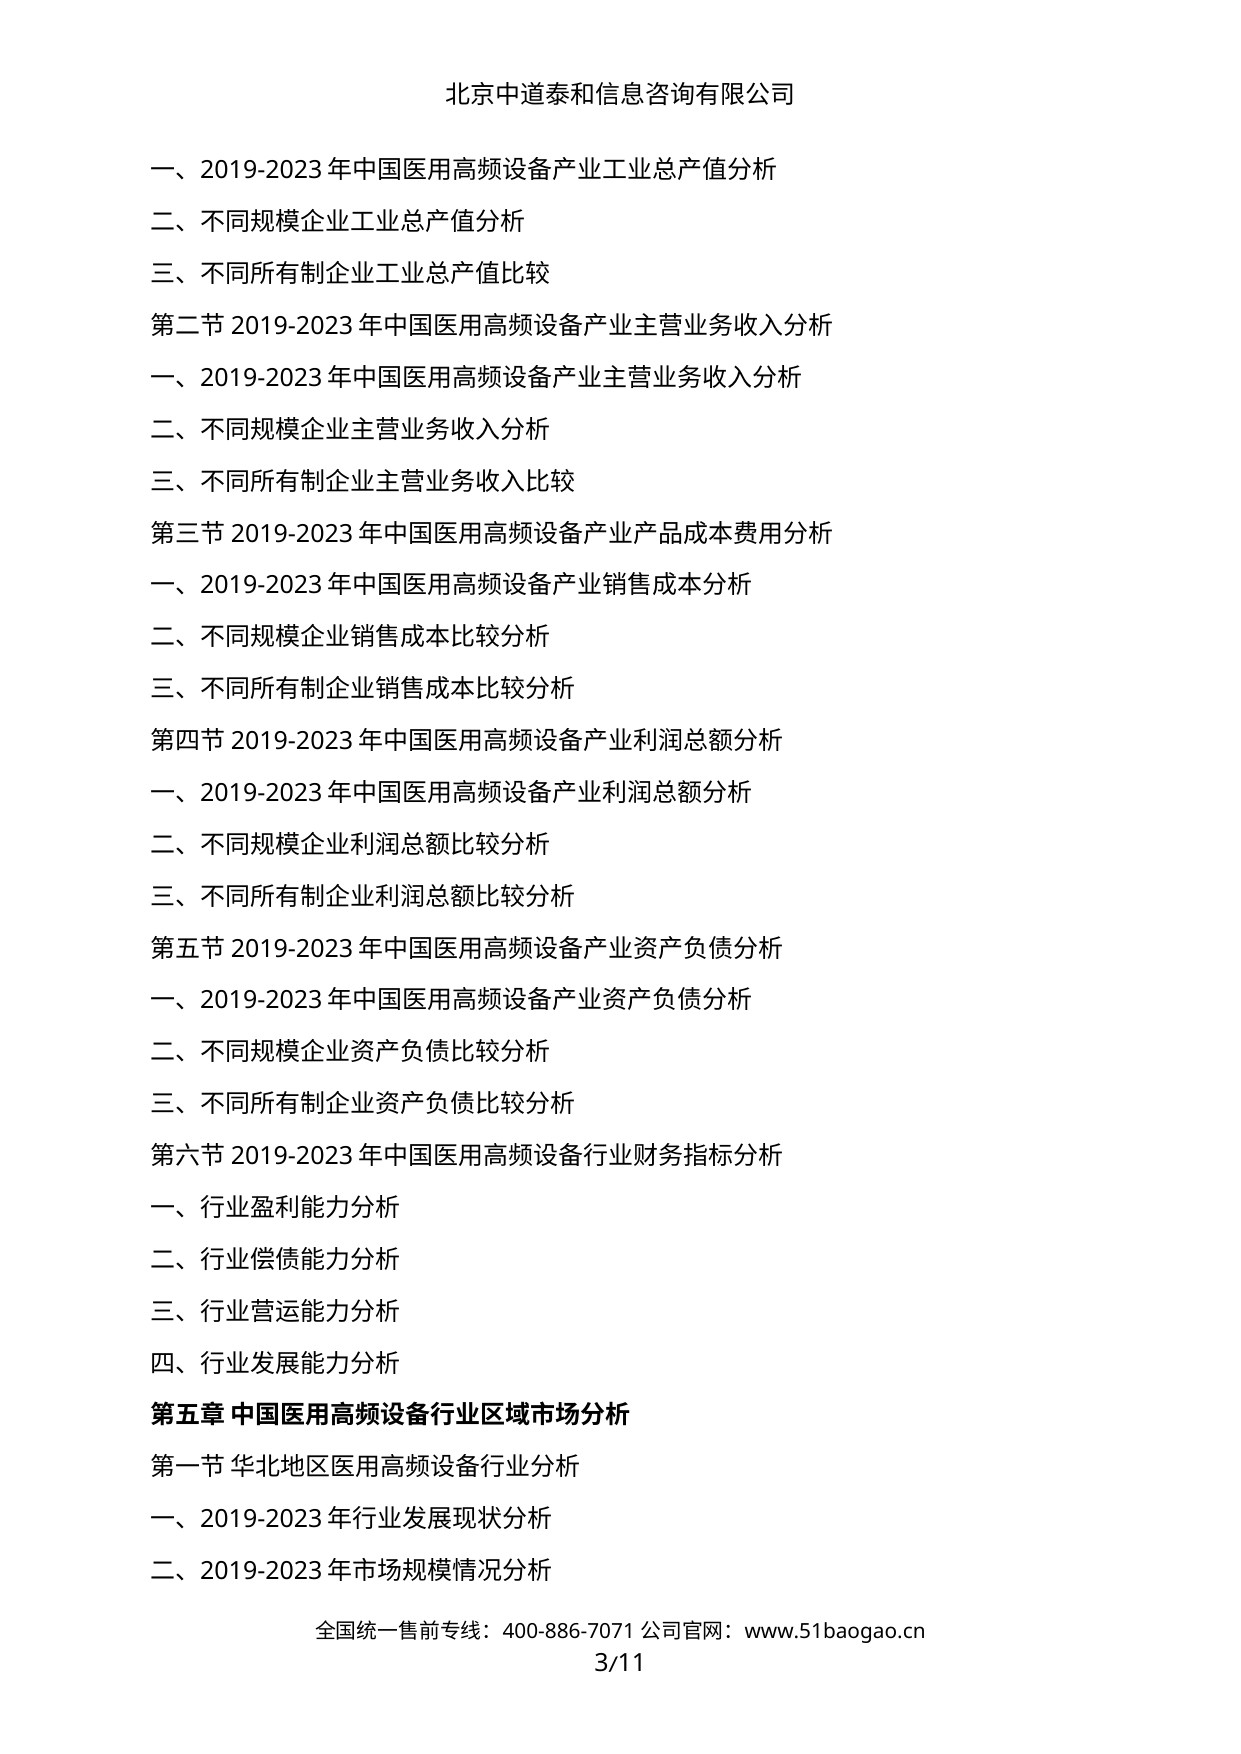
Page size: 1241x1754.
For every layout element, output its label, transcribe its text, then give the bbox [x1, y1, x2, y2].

text 第一节 华北地区医用高频设备行业分析 [150, 1447, 1090, 1483]
text 第五章 中国医用高频设备行业区域市场分析 [150, 1395, 1090, 1431]
text 三、不同所有制企业利润总额比较分析 [150, 876, 1090, 912]
text 四、行业发展能力分析 [150, 1343, 1090, 1379]
text 一、2019-2023年中国医用高频设备产业工业总产值分析 [150, 150, 1090, 186]
text 三、不同所有制企业资产负债比较分析 [150, 1084, 1090, 1120]
text 一、2019-2023年中国医用高频设备产业利润总额分析 [150, 772, 1090, 809]
text 一、2019-2023年行业发展现状分析 [150, 1499, 1090, 1535]
text 第六节 2019-2023年中国医用高频设备行业财务指标分析 [150, 1136, 1090, 1172]
text 二、不同规模企业资产负债比较分析 [150, 1032, 1090, 1068]
text 二、不同规模企业利润总额比较分析 [150, 824, 1090, 861]
text 二、不同规模企业主营业务收入分析 [150, 409, 1090, 446]
text 二、2019-2023年市场规模情况分析 [150, 1551, 1090, 1587]
text 一、2019-2023年中国医用高频设备产业主营业务收入分析 [150, 357, 1090, 394]
text 第四节 2019-2023年中国医用高频设备产业利润总额分析 [150, 721, 1090, 757]
text 二、行业偿债能力分析 [150, 1239, 1090, 1276]
text 二、不同规模企业销售成本比较分析 [150, 617, 1090, 653]
text 三、不同所有制企业工业总产值比较 [150, 254, 1090, 290]
text 第三节 2019-2023年中国医用高频设备产业产品成本费用分析 [150, 513, 1090, 549]
text 三、行业营运能力分析 [150, 1291, 1090, 1327]
text 一、行业盈利能力分析 [150, 1187, 1090, 1224]
text 第二节 2019-2023年中国医用高频设备产业主营业务收入分析 [150, 306, 1090, 342]
text 一、2019-2023年中国医用高频设备产业资产负债分析 [150, 980, 1090, 1016]
text 二、不同规模企业工业总产值分析 [150, 202, 1090, 238]
text 第五节 2019-2023年中国医用高频设备产业资产负债分析 [150, 928, 1090, 964]
text 三、不同所有制企业主营业务收入比较 [150, 461, 1090, 497]
text 一、2019-2023年中国医用高频设备产业销售成本分析 [150, 565, 1090, 601]
text 三、不同所有制企业销售成本比较分析 [150, 669, 1090, 705]
